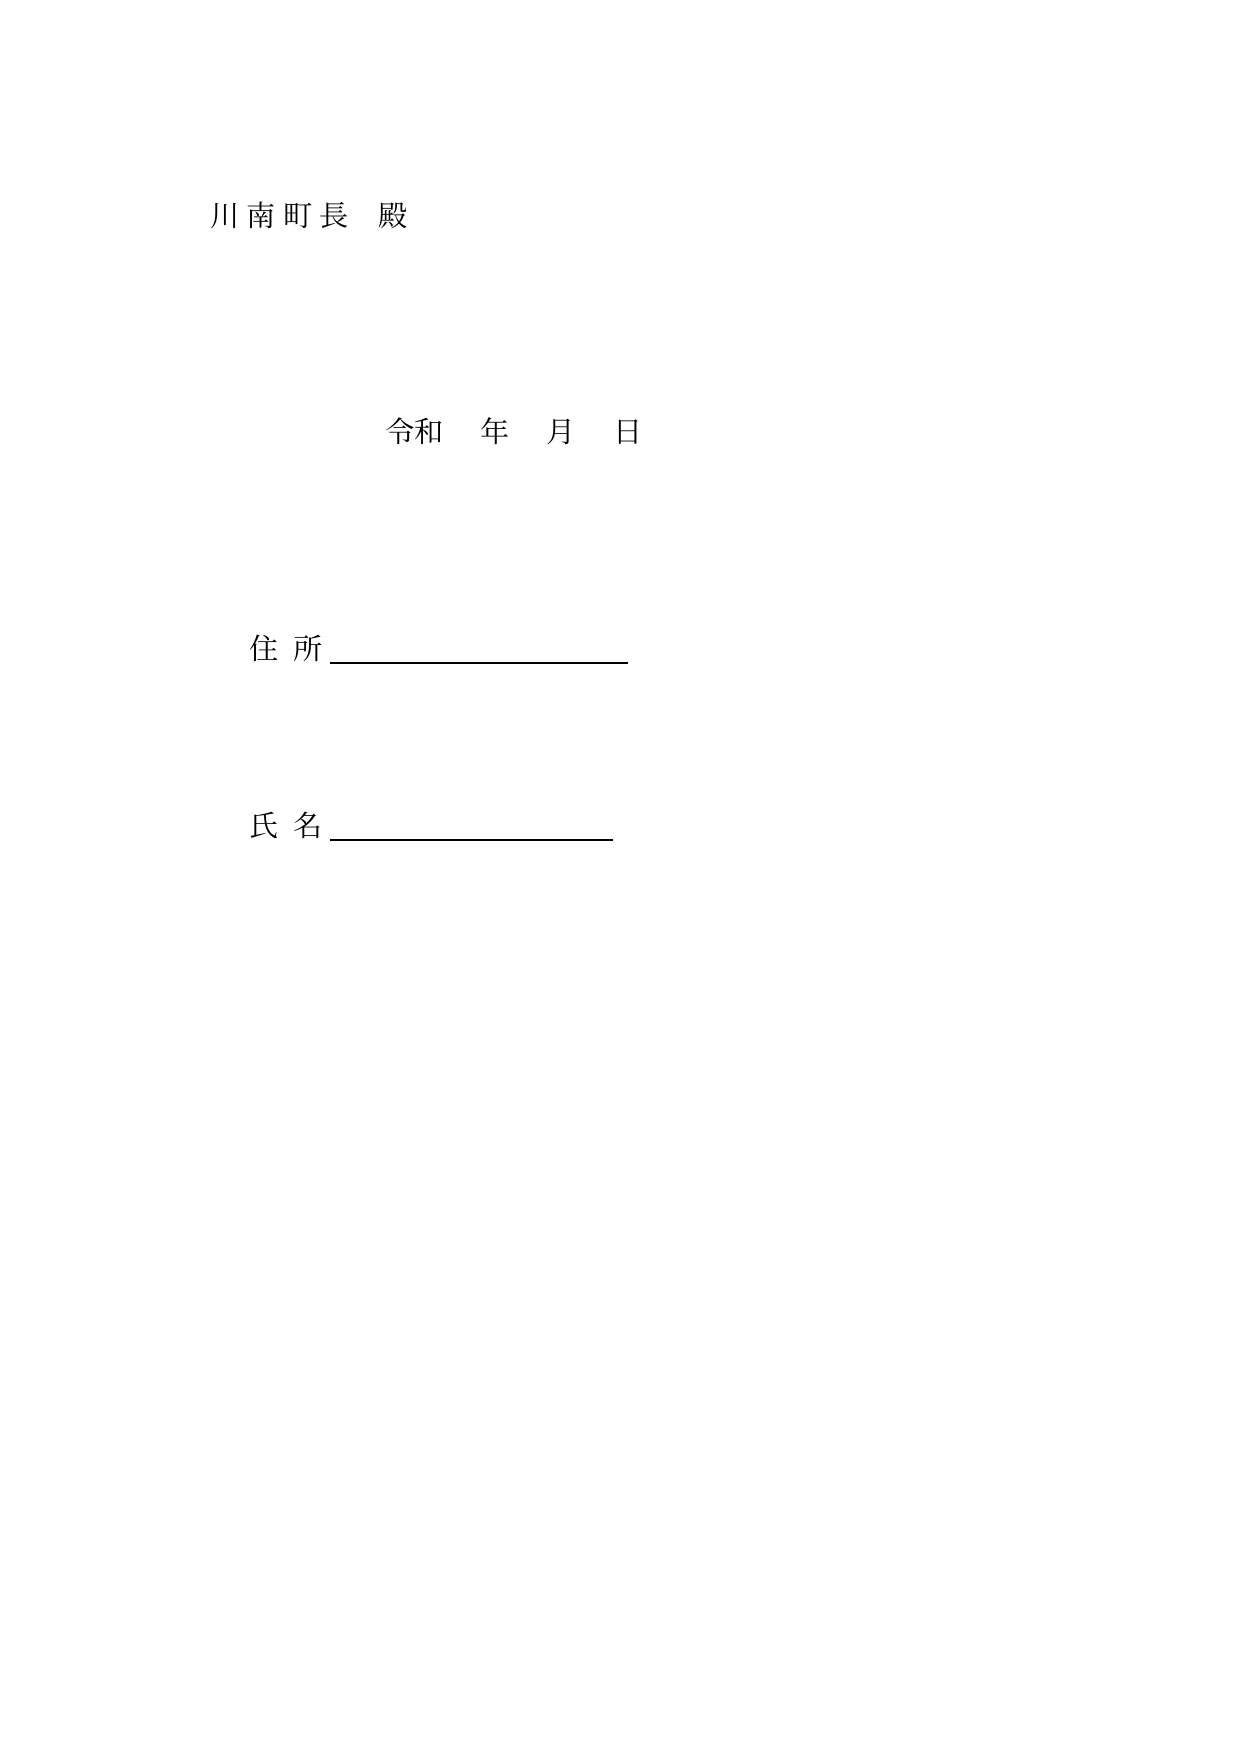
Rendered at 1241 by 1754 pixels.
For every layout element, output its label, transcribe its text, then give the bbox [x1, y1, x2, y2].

text 令和 年 月 日 [181, 391, 1078, 470]
text 住 所 [181, 607, 1078, 686]
text 川 南 町 長 殿 [181, 174, 1078, 253]
text 氏 名 [181, 784, 1078, 863]
